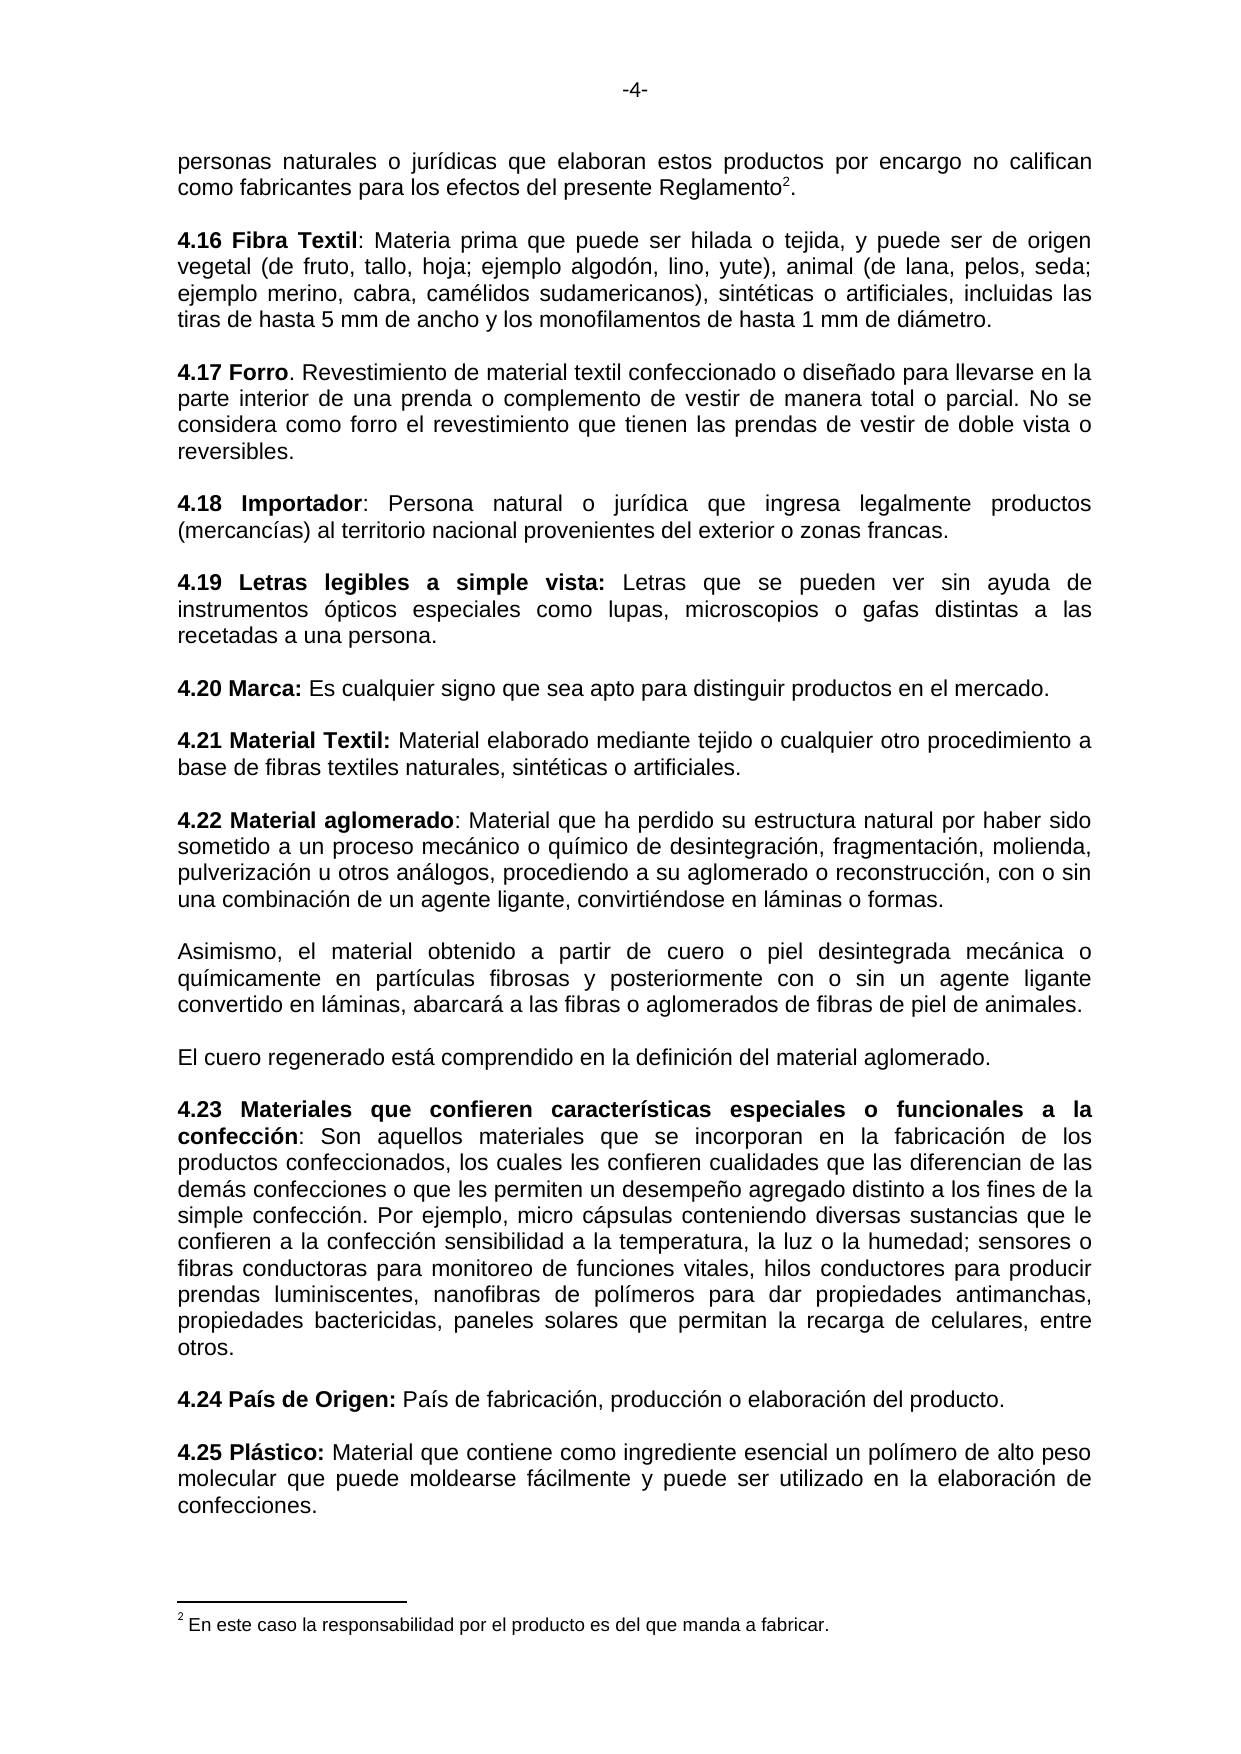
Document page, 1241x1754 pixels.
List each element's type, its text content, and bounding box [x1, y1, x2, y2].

text 4.22 Material aglomerado: Material que ha perdido su estructura natural por haber sido sometido a un proceso mecánico o químico de desintegración, fragmentación, molienda, pulverización u otros análogos, procediendo a su aglomerado o reconstrucción, con o sin una combinación de un agente ligante, convirtiéndose en láminas o formas. [177, 807, 1092, 912]
text 4.20 Marca: Es cualquier signo que sea apto para distinguir productos en el mercado. [177, 675, 1092, 701]
text 4.24 País de Origen: País de fabricación, producción o elaboración del producto. [177, 1386, 1092, 1413]
text 4.25 Plástico: Material que contiene como ingrediente esencial un polímero de alto peso molecular que puede moldearse fácilmente y puede ser utilizado en la elaboración de confecciones. [177, 1439, 1092, 1518]
text 4.19 Letras legibles a simple vista: Letras que se pueden ver sin ayuda de instrumentos ópticos especiales como lupas, microscopios o gafas distintas a las recetadas a una persona. [177, 569, 1092, 648]
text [177, 148, 1092, 200]
text 4.21 Material Textil: Material elaborado mediante tejido o cualquier otro procedimiento a base de fibras textiles naturales, sintéticas o artificiales. [177, 727, 1092, 780]
text 4.18 Importador: Persona natural o jurídica que ingresa legalmente productos (mercancías) al territorio nacional provenientes del exterior o zonas francas. [177, 490, 1092, 543]
text 4.17 Forro. Revestimiento de material textil confeccionado o diseñado para llevarse en la parte interior de una prenda o complemento de vestir de manera total o parcial. No se considera como forro el revestimiento que tienen las prendas de vestir de doble vista o reversibles. [177, 358, 1092, 464]
text 4.16 Fibra Textil: Materia prima que puede ser hilada o tejida, y puede ser de origen vegetal (de fruto, tallo, hoja; ejemplo algodón, lino, yute), animal (de lana, pelos, seda; ejemplo merino, cabra, camélidos sudamericanos), sintéticas o artificiales, incluidas las tiras de hasta 5 mm de ancho y los monofilamentos de hasta 1 mm de diámetro. [177, 227, 1092, 332]
text 4.23 Materiales que confieren características especiales o funcionales a la confección: Son aquellos materiales que se incorporan en la fabricación de los productos confeccionados, los cuales les confieren cualidades que las diferencian de las demás confecciones o que les permiten un desempeño agregado distinto a los fines de la simple confección. Por ejemplo, micro cápsulas conteniendo diversas sustancias que le confieren a la confección sensibilidad a la temperatura, la luz o la humedad; sensores o fibras conductoras para monitoreo de funciones vitales, hilos conductores para producir prendas luminiscentes, nanofibras de polímeros para dar propiedades antimanchas, propiedades bactericidas, paneles solares que permitan la recarga de celulares, entre otros. [177, 1096, 1092, 1360]
text El cuero regenerado está comprendido en la definición del material aglomerado. [177, 1044, 1092, 1070]
text Asimismo, el material obtenido a partir de cuero o piel desintegrada mecánica o químicamente en partículas fibrosas y posteriormente con o sin un agente ligante convertido en láminas, abarcará a las fibras o aglomerados de fibras de piel de animales. [177, 938, 1092, 1017]
